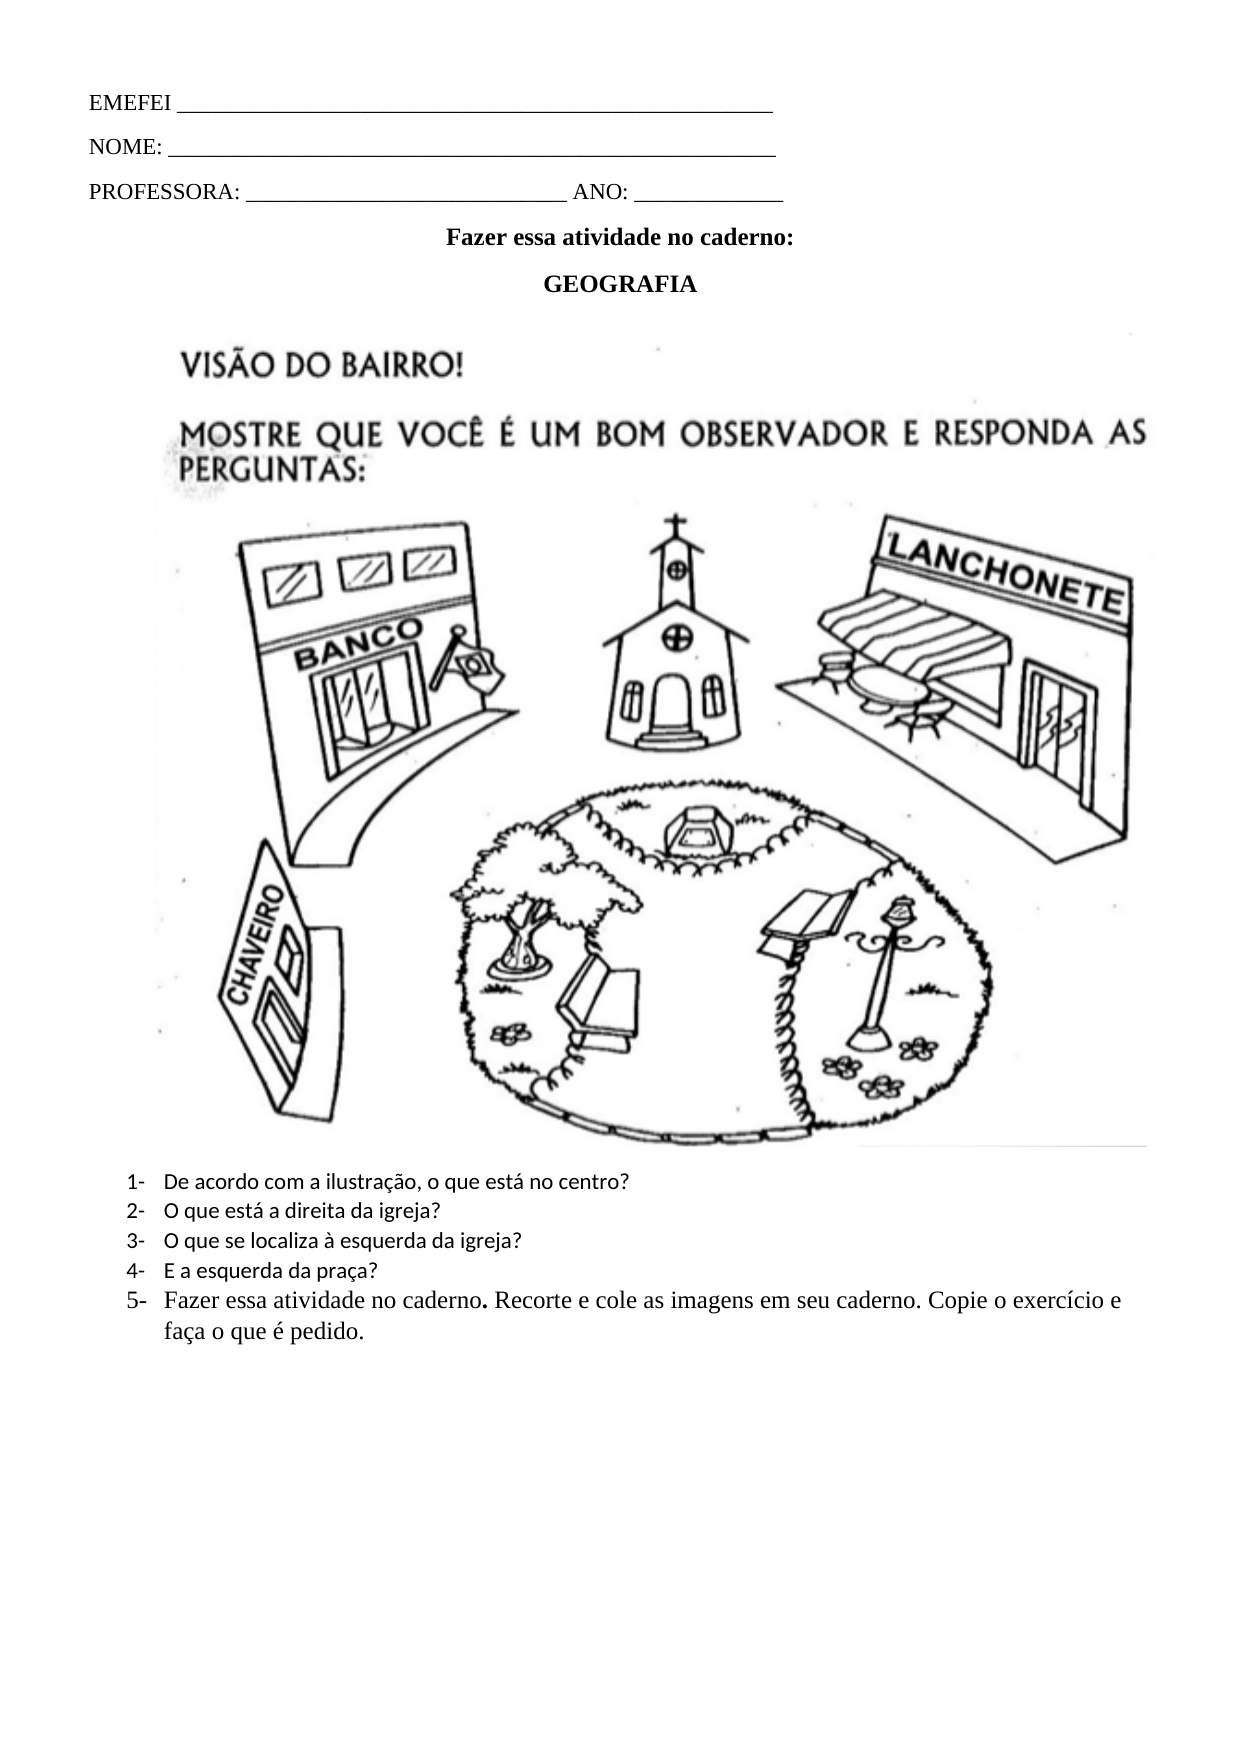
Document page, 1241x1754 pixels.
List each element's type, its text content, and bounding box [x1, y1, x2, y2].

list O que está a direita da igreja? [126, 1197, 1152, 1224]
text GEOGRAFIA [89, 269, 1152, 298]
text EMEFEI ____________________________________________________ [89, 89, 1152, 115]
picture [132, 333, 1164, 1147]
list Fazer essa atividade no caderno. Recorte e cole as imagens em seu caderno. Copie o exercício e faça o que é pedido. [126, 1286, 1152, 1345]
list E a esquerda da praça? [126, 1256, 1152, 1284]
list De acordo com a ilustração, o que está no centro? [126, 548, 1152, 1195]
text NOME: _____________________________________________________ [89, 133, 1152, 159]
list O que se localiza à esquerda da igreja? [126, 1226, 1152, 1254]
text Fazer essa atividade no caderno: [89, 222, 1152, 251]
text PROFESSORA: ____________________________ ANO: _____________ [89, 178, 1152, 204]
